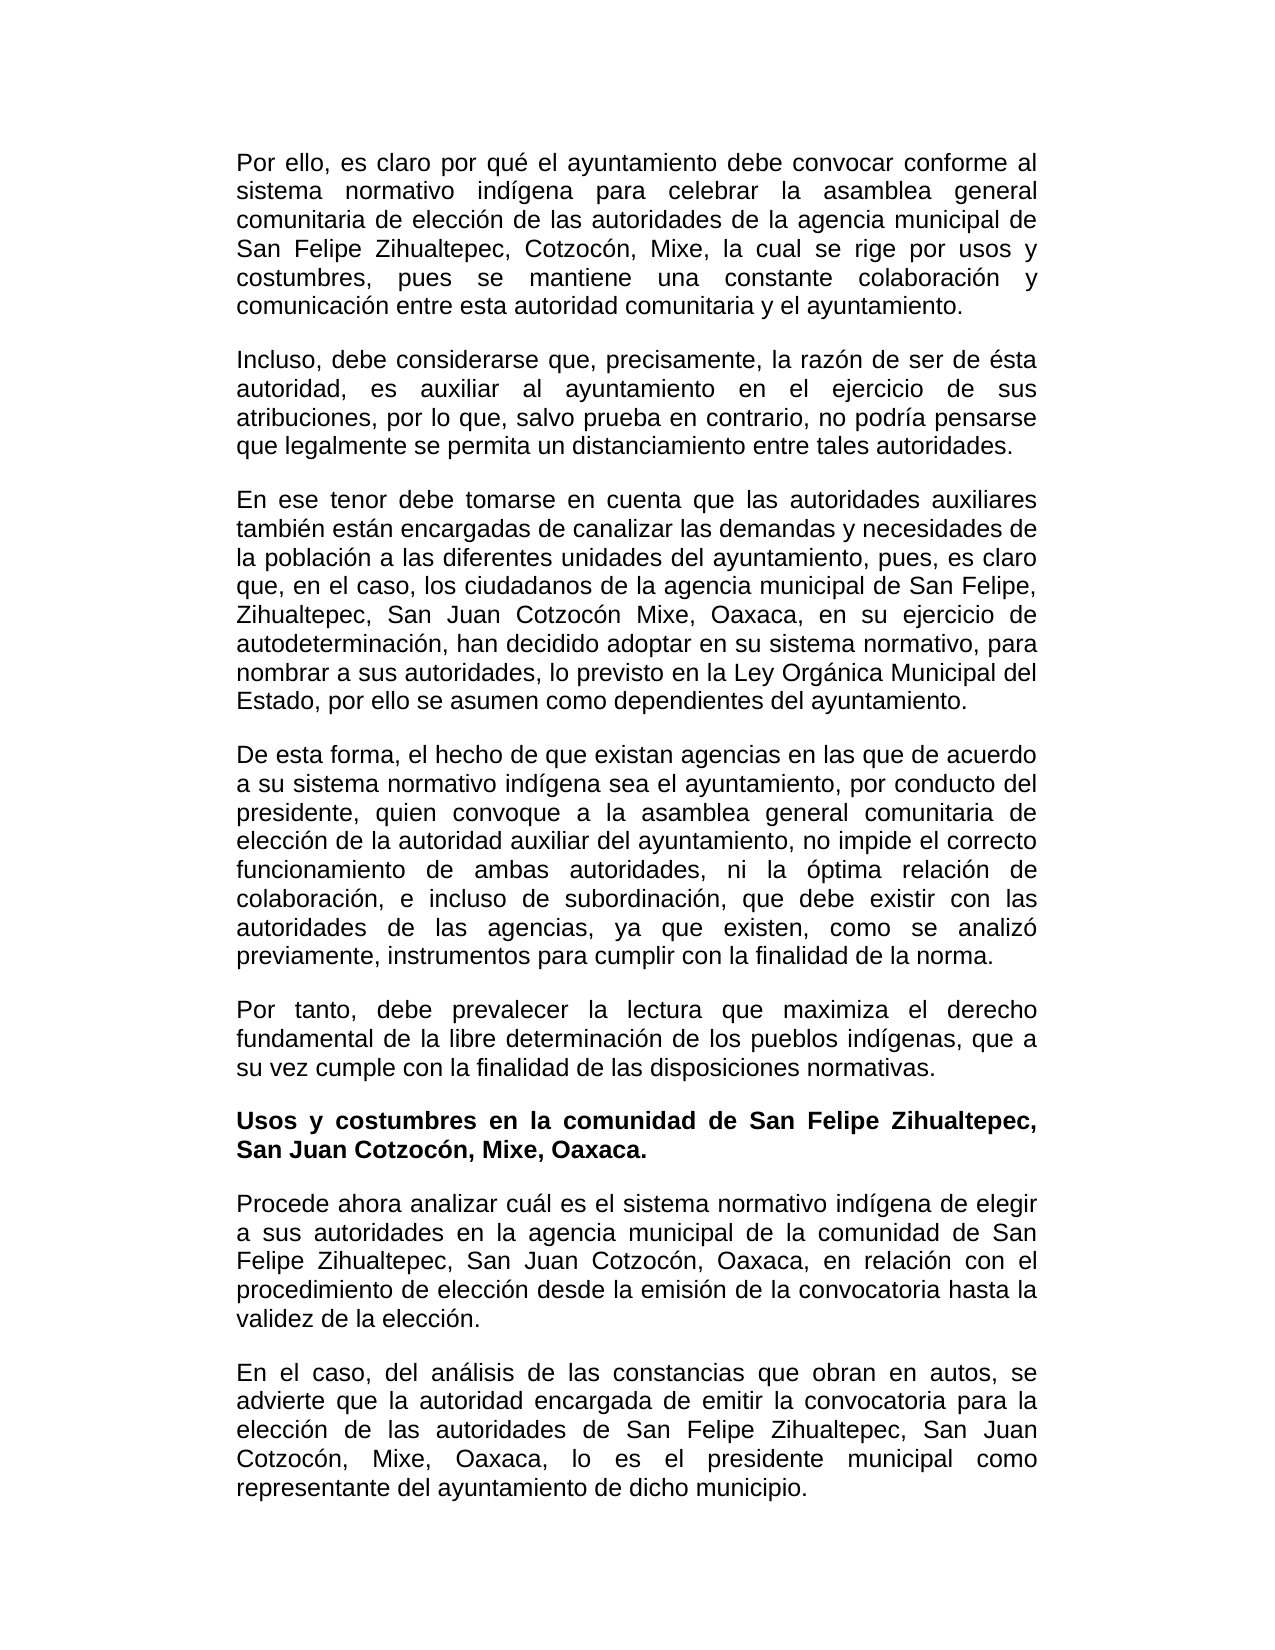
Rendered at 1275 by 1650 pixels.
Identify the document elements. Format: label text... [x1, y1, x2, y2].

text Incluso, debe considerarse que, precisamente, la razón de ser de ésta autoridad, es auxiliar al ayuntamiento en el ejercicio de sus atribuciones, por lo que, salvo prueba en contrario, no podría pensarse que legalmente se permita un distanciamiento entre tales autoridades. [236, 345, 1039, 460]
text Procede ahora analizar cuál es el sistema normativo indígena de elegir a sus autoridades en la agencia municipal de la comunidad de San Felipe Zihualtepec, San Juan Cotzocón, Oaxaca, en relación con el procedimiento de elección desde la emisión de la convocatoria hasta la validez de la elección. [236, 1189, 1039, 1333]
text Por ello, es claro por qué el ayuntamiento debe convocar conforme al sistema normativo indígena para celebrar la asamblea general comunitaria de elección de las autoridades de la agencia municipal de San Felipe Zihualtepec, Cotzocón, Mixe, la cual se rige por usos y costumbres, pues se mantiene una constante colaboración y comunicación entre esta autoridad comunitaria y el ayuntamiento. [236, 148, 1039, 320]
text En el caso, del análisis de las constancias que obran en autos, se advierte que la autoridad encargada de emitir la convocatoria para la elección de las autoridades de San Felipe Zihualtepec, San Juan Cotzocón, Mixe, Oaxaca, lo es el presidente municipal como representante del ayuntamiento de dicho municipio. [236, 1358, 1039, 1501]
text Por tanto, debe prevalecer la lectura que maximiza el derecho fundamental de la libre determinación de los pueblos indígenas, que a su vez cumple con la finalidad de las disposiciones normativas. [236, 995, 1039, 1081]
text Usos y costumbres en la comunidad de San Felipe Zihualtepec, San Juan Cotzocón, Mixe, Oaxaca. [236, 1106, 1039, 1164]
text De esta forma, el hecho de que existan agencias en las que de acuerdo a su sistema normativo indígena sea el ayuntamiento, por conducto del presidente, quien convoque a la asamblea general comunitaria de elección de la autoridad auxiliar del ayuntamiento, no impide el correcto funcionamiento de ambas autoridades, ni la óptima relación de colaboración, e incluso de subordinación, que debe existir con las autoridades de las agencias, ya que existen, como se analizó previamente, instrumentos para cumplir con la finalidad de la norma. [236, 740, 1039, 970]
text En ese tenor debe tomarse en cuenta que las autoridades auxiliares también están encargadas de canalizar las demandas y necesidades de la población a las diferentes unidades del ayuntamiento, pues, es claro que, en el caso, los ciudadanos de la agencia municipal de San Felipe, Zihualtepec, San Juan Cotzocón Mixe, Oaxaca, en su ejercicio de autodeterminación, han decidido adoptar en su sistema normativo, para nombrar a sus autoridades, lo previsto en la Ley Orgánica Municipal del Estado, por ello se asumen como dependientes del ayuntamiento. [236, 485, 1039, 715]
